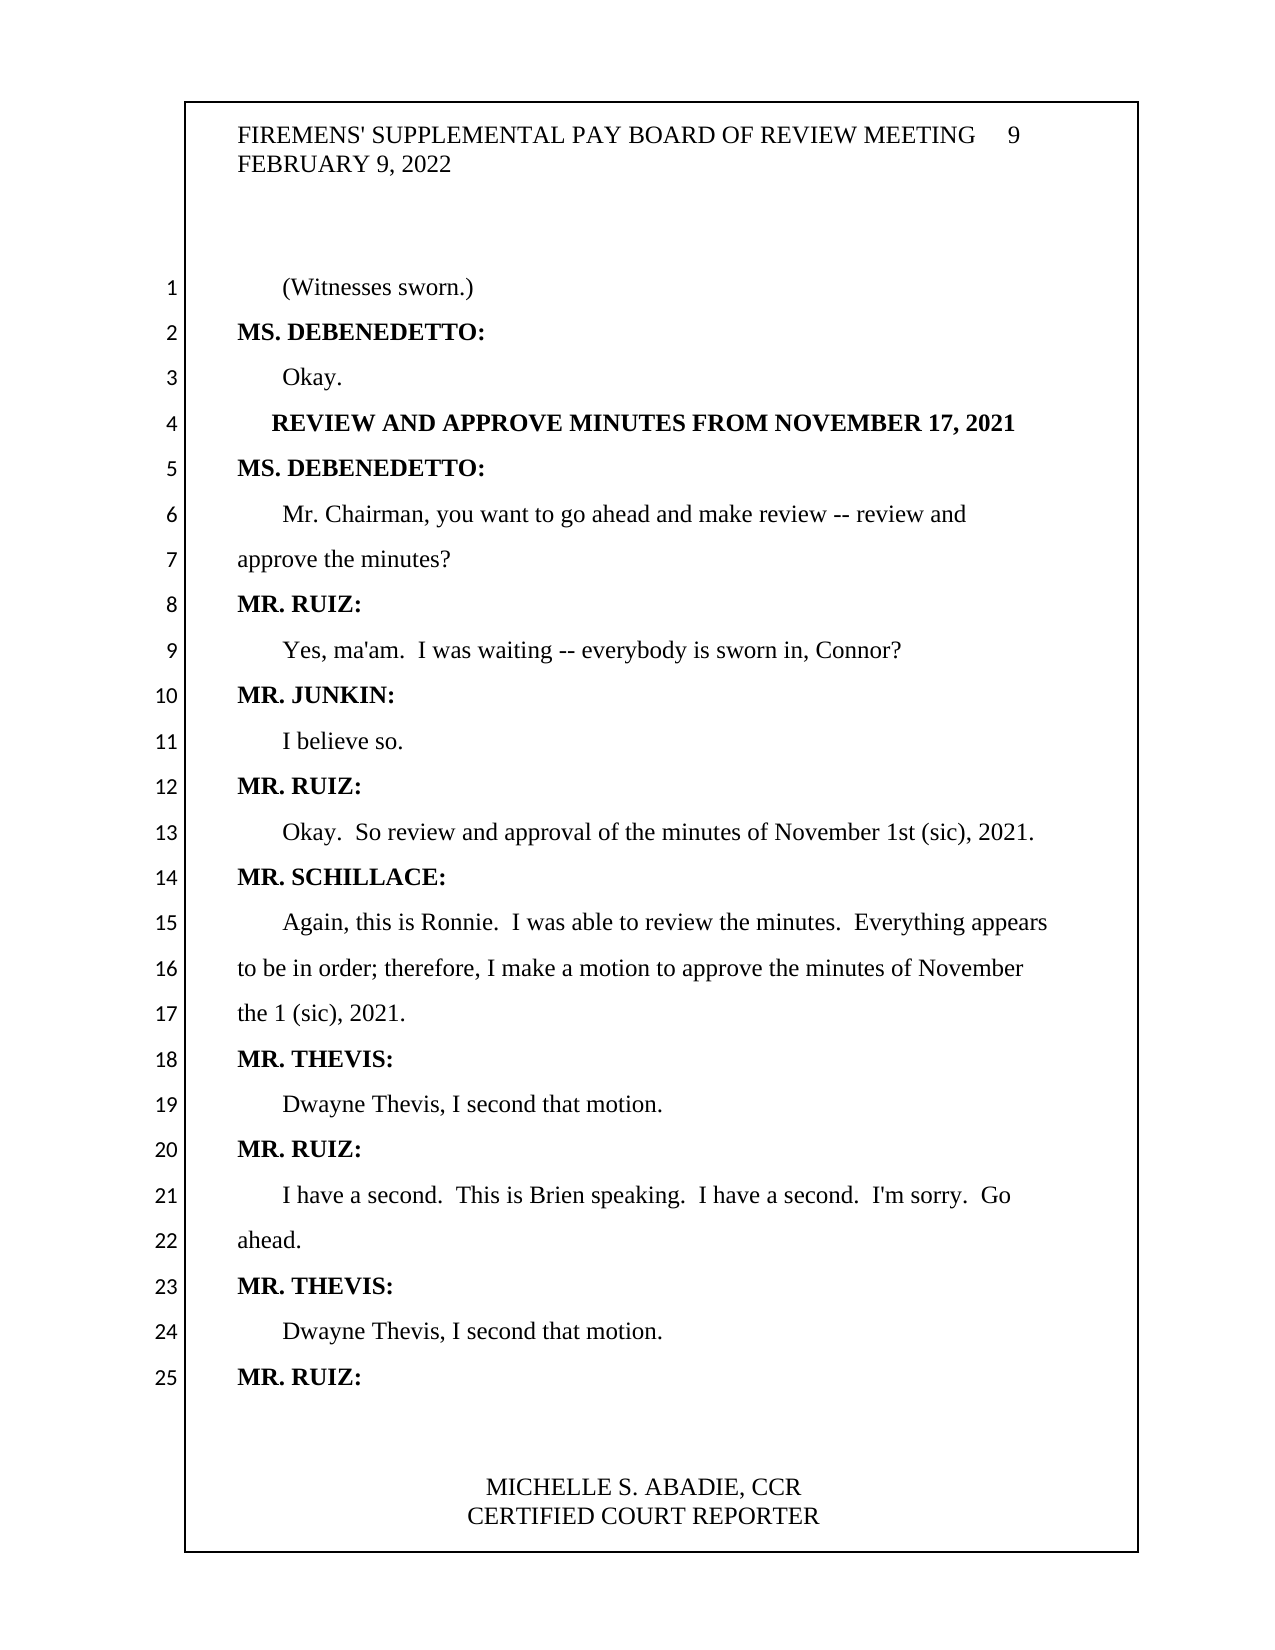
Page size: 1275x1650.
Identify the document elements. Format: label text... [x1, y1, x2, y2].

text Dwayne Thevis, I second that motion. [237, 1072, 1050, 1118]
text MR. THEVIS: [237, 1027, 1050, 1072]
text Yes, ma'am. I was waiting -- everybody is sworn in, Connor? [237, 618, 1050, 664]
text MR. SCHILLACE: [237, 845, 1050, 891]
text REVIEW AND APPROVE MINUTES FROM NOVEMBER 17, 2021 [237, 391, 1050, 437]
text MR. RUIZ: [237, 1118, 1050, 1163]
text I have a second. This is Brien speaking. I have a second. I'm sorry. Go ahead. [237, 1163, 1050, 1254]
text MS. DEBENEDETTO: [237, 437, 1050, 482]
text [237, 255, 1050, 300]
text Dwayne Thevis, I second that motion. [237, 1299, 1050, 1345]
text MR. JUNKIN: [237, 664, 1050, 709]
text MR. RUIZ: [237, 754, 1050, 800]
text Okay. So review and approval of the minutes of November 1st (sic), 2021. [237, 800, 1050, 845]
text Again, this is Ronnie. I was able to review the minutes. Everything appears to be in order; therefore, I make a motion to approve the minutes of November the 1 (sic), 2021. [237, 891, 1050, 1027]
text Mr. Chairman, you want to go ahead and make review -- review and approve the minutes? [237, 482, 1050, 573]
text MR. RUIZ: [237, 573, 1050, 618]
text MS. DEBENEDETTO: [237, 300, 1050, 346]
text Okay. [237, 346, 1050, 391]
text MR. THEVIS: [237, 1254, 1050, 1299]
text I believe so. [237, 709, 1050, 754]
text MR. RUIZ: [237, 1345, 1050, 1390]
